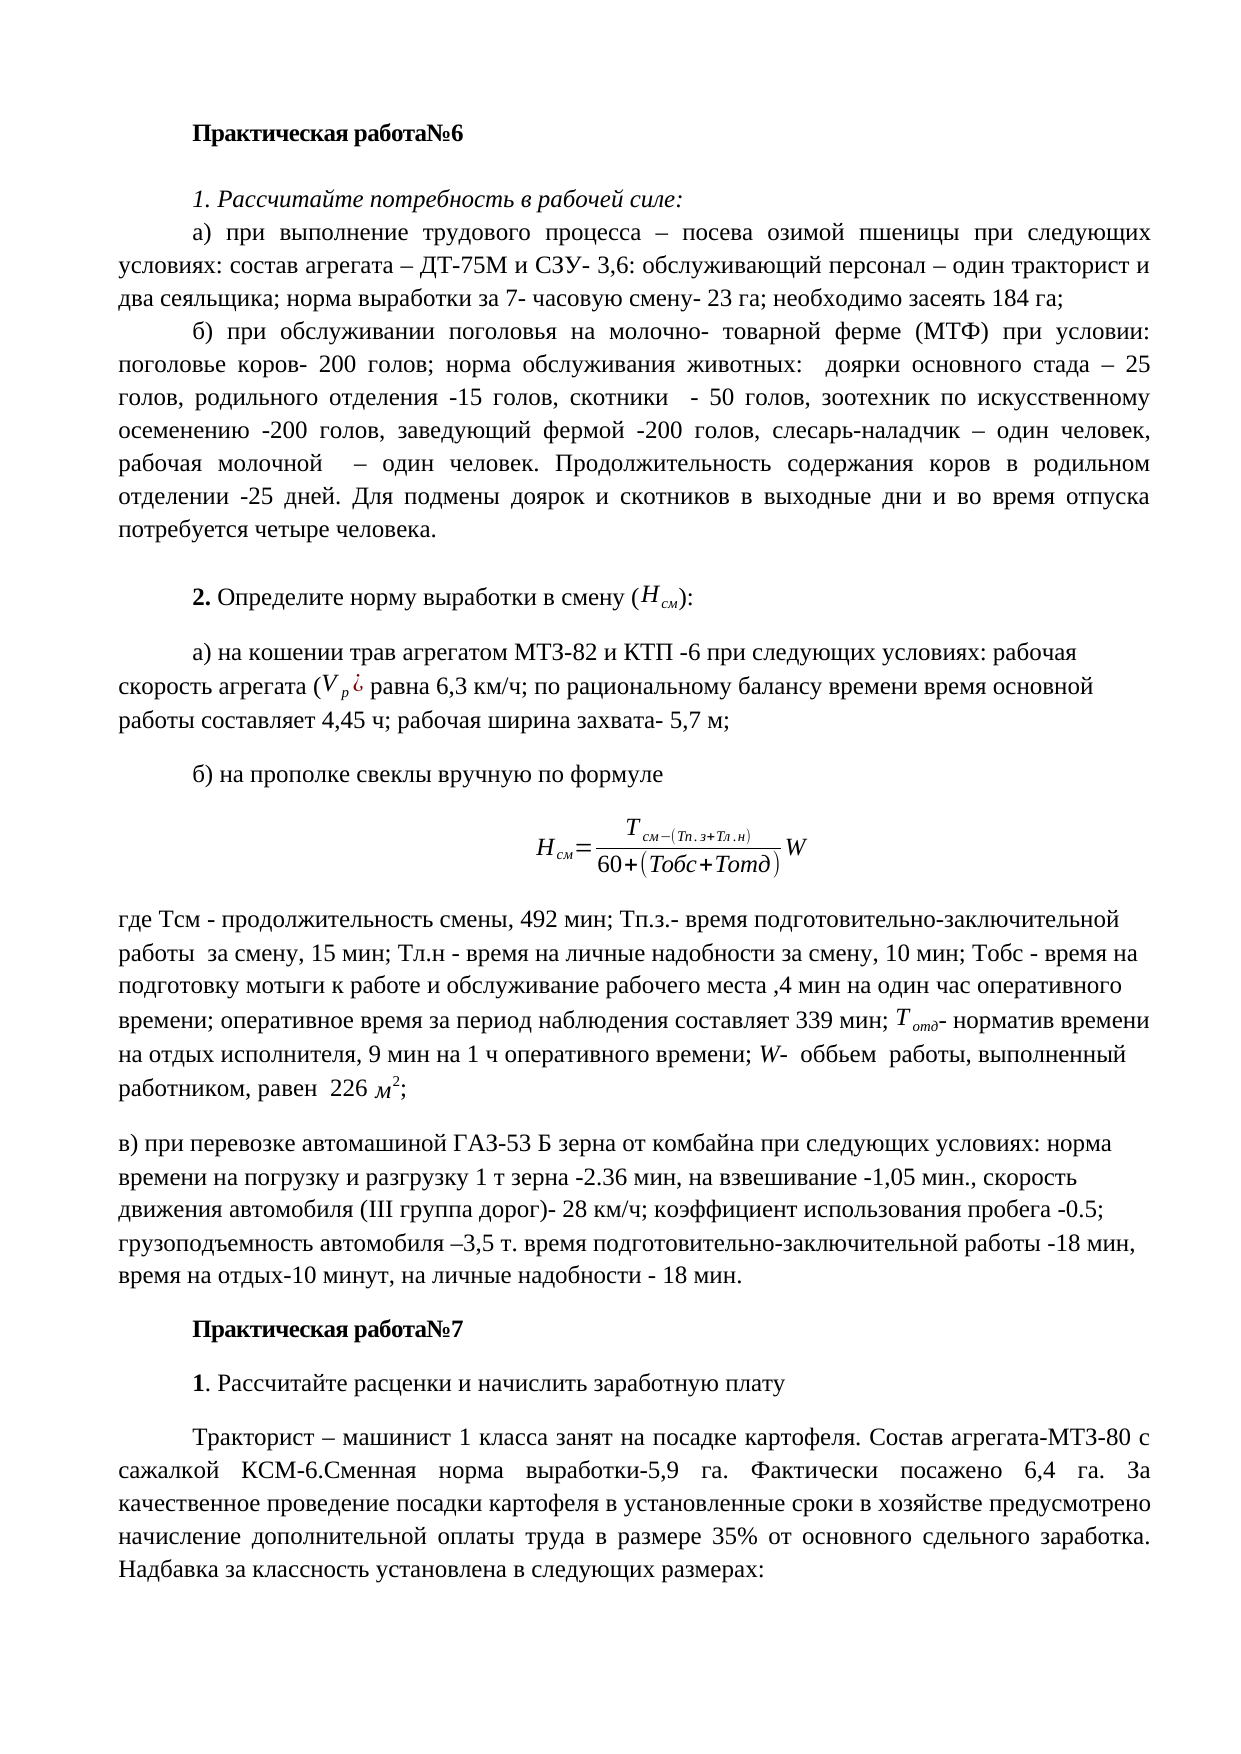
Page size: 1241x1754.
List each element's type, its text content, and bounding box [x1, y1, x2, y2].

text 2. Определите норму выработки в смену (): [118, 580, 1152, 612]
text в) при перевозке автомашиной ГАЗ-53 Б зерна от комбайна при следующих условиях: норма времени на погрузку и разгрузку 1 т зерна -2.36 мин, на взвешивание -1,05 мин., скорость движения автомобиля (III группа дорог)- 28 км/ч; коэффициент использования пробега -0.5; грузоподъемность автомобиля –3,5 т. время подготовительно-заключительной работы -18 мин, время на отдых-10 минут, на личные надобности - 18 мин. [118, 1128, 1152, 1289]
text Практическая работа№6 [118, 118, 1152, 147]
text 1. Рассчитайте расценки и начислить заработную плату [118, 1368, 1152, 1397]
text а) при выполнение трудового процесса – посева озимой пшеницы при следующих условиях: состав агрегата – ДТ-75М и СЗУ- 3,6: обслуживающий персонал – один тракторист и два сеяльщика; норма выработки за 7- часовую смену- 23 га; необходимо засеять 184 га; [118, 217, 1152, 312]
text б) при обслуживании поголовья на молочно- товарной ферме (МТФ) при условии: поголовье коров- 200 голов; норма обслуживания животных: доярки основного стада – 25 голов, родильного отделения -15 голов, скотники - 50 голов, зоотехник по искусственному осеменению -200 голов, заведующий фермой -200 голов, слесарь-наладчик – один человек, рабочая молочной – один человек. Продолжительность содержания коров в родильном отделении -25 дней. Для подмены доярок и скотников в выходные дни и во время отпуска потребуется четыре человека. [118, 316, 1152, 543]
text где Тсм - продолжительность смены, 492 мин; Тп.з.- время подготовительно-заключительной работы за смену, 15 мин; Тл.н - время на личные надобности за смену, 10 мин; Тобс - время на подготовку мотыги к работе и обслуживание рабочего места ,4 мин на один час оперативного времени; оперативное время за период наблюдения составляет 339 мин; - норматив времени на отдых исполнителя, 9 мин на 1 ч оперативного времени; W- оббьем работы, выполненный работником, равен 226 ; [118, 904, 1152, 1103]
text а) на кошении трав агрегатом МТЗ-82 и КТП -6 при следующих условиях: рабочая скорость агрегата ( равна 6,3 км/ч; по рациональному балансу времени время основной работы составляет 4,45 ч; рабочая ширина захвата- 5,7 м; [118, 637, 1152, 734]
text 1. Рассчитайте потребность в рабочей силе: [118, 184, 1152, 213]
text Тракторист – машинист 1 класса занят на посадке картофеля. Состав агрегата-МТЗ-80 с сажалкой КСМ-6.Сменная норма выработки-5,9 га. Фактически посажено 6,4 га. За качественное проведение посадки картофеля в установленные сроки в хозяйстве предусмотрено начисление дополнительной оплаты труда в размере 35% от основного сдельного заработка. Надбавка за классность установлена в следующих размерах: [118, 1422, 1152, 1583]
text б) на прополке свеклы вручную по формуле [118, 759, 1152, 788]
text Практическая работа№7 [118, 1314, 1152, 1343]
